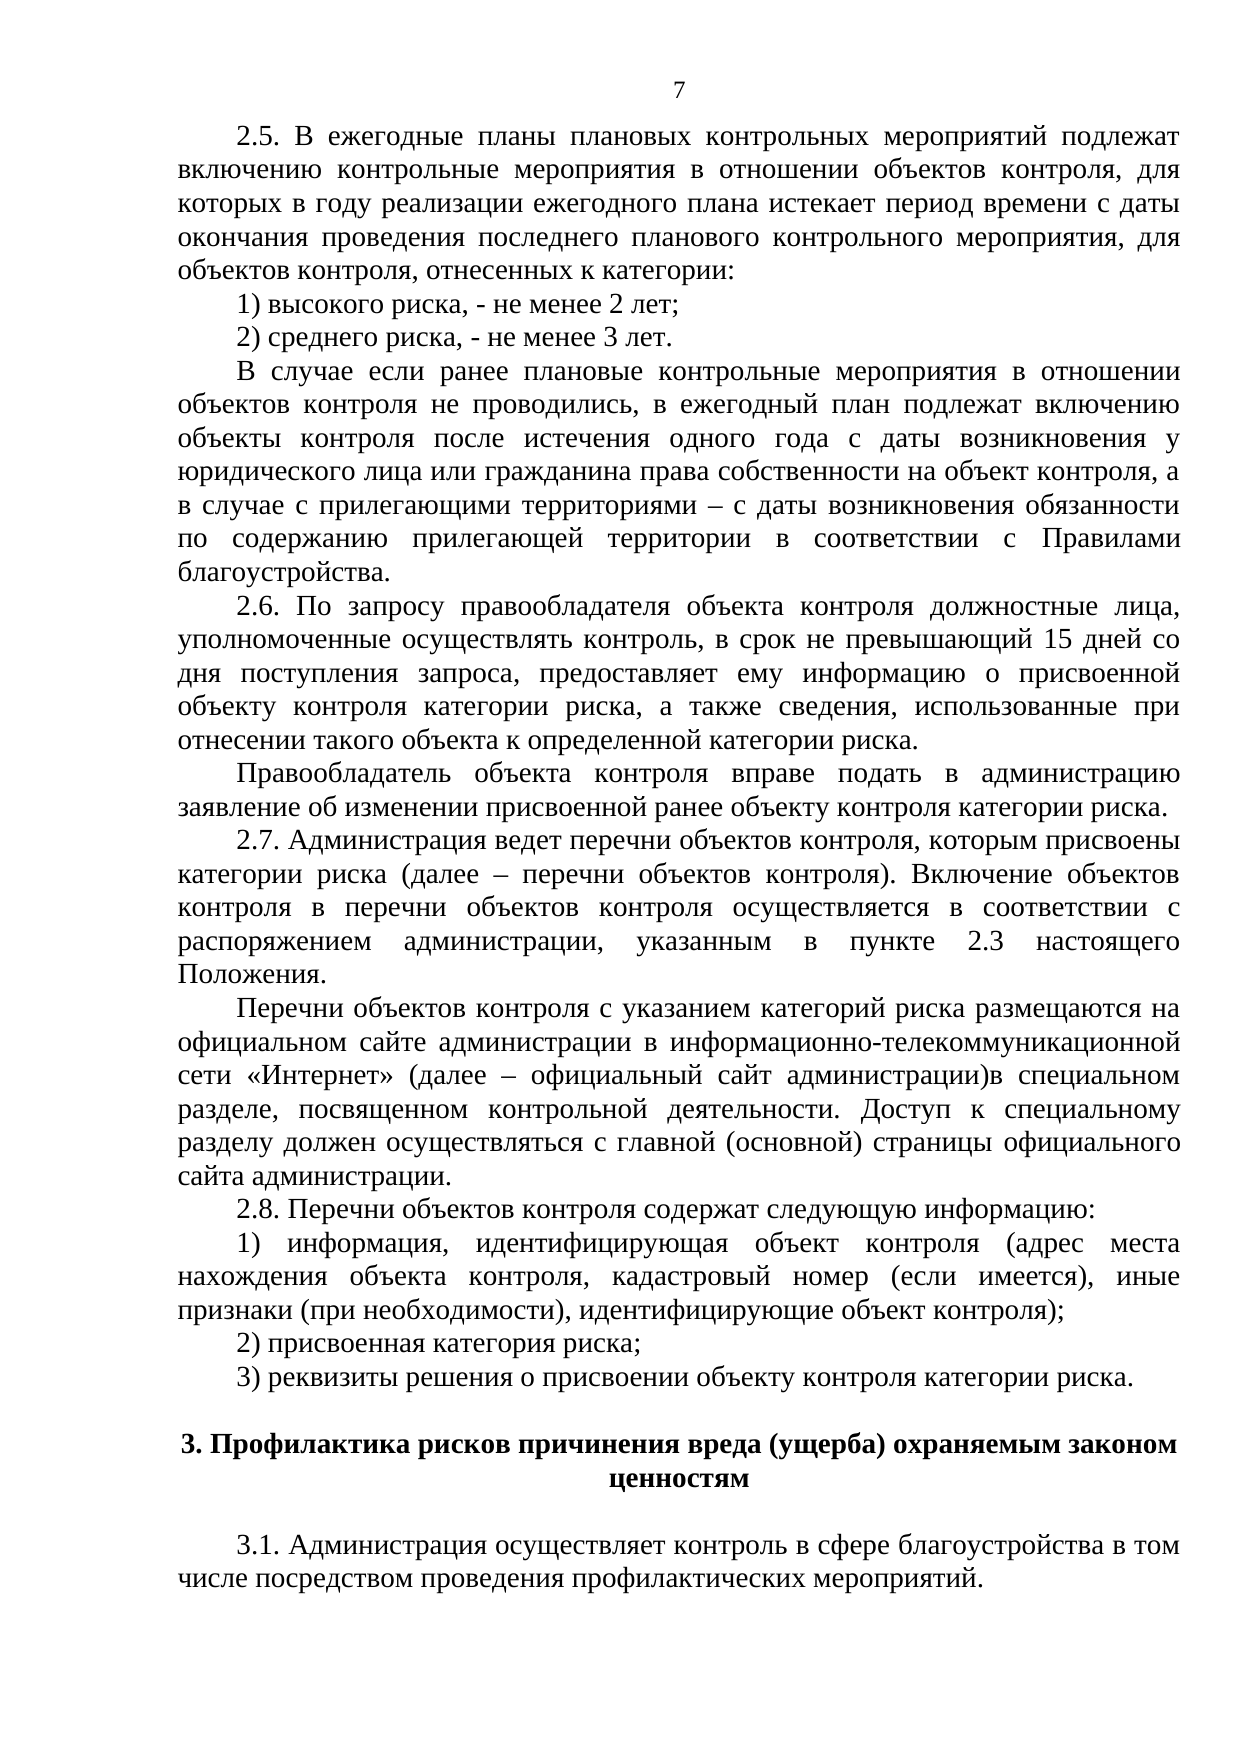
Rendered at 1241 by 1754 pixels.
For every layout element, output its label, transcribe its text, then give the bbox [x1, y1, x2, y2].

text 3. Профилактика рисков причинения вреда (ущерба) охраняемым законом ценностям [177, 1426, 1181, 1493]
text 2.6. По запросу правообладателя объекта контроля должностные лица, уполномоченные осуществлять контроль, в срок не превышающий 15 дней со дня поступления запроса, предоставляет ему информацию о присвоенной объекту контроля категории риска, а также сведения, использованные при отнесении такого объекта к определенной категории риска. [177, 588, 1181, 755]
text 3) реквизиты решения о присвоении объекту контроля категории риска. [177, 1359, 1181, 1393]
text Правообладатель объекта контроля вправе подать в администрацию заявление об изменении присвоенной ранее объекту контроля категории риска. [177, 755, 1181, 822]
text 2) присвоенная категория риска; [177, 1326, 1181, 1359]
text 2) среднего риска, - не менее 3 лет. [177, 319, 1181, 353]
text Перечни объектов контроля с указанием категорий риска размещаются на официальном сайте администрации в информационно-телекоммуникационной сети «Интернет» (далее – официальный сайт администрации)в специальном разделе, посвященном контрольной деятельности. Доступ к специальному разделу должен осуществляться с главной (основной) страницы официального сайта администрации. [177, 1124, 1181, 1191]
text В случае если ранее плановые контрольные мероприятия в отношении объектов контроля не проводились, в ежегодный план подлежат включению объекты контроля после истечения одного года с даты возникновения у юридического лица или гражданина права собственности на объект контроля, а в случае с прилегающими территориями – с даты возникновения обязанности по содержанию прилегающей территории в соответствии с Правилами благоустройства. [177, 353, 1181, 588]
text Перечни объектов контроля с указанием категорий риска размещаются на официальном сайте администрации в информационно-телекоммуникационной сети «Интернет» (далее – официальный сайт администрации)в специальном разделе, посвященном контрольной деятельности. Доступ к специальному разделу должен осуществляться с главной (основной) страницы официального сайта администрации. [177, 990, 1181, 1124]
text 3.1. Администрация осуществляет контроль в сфере благоустройства в том числе посредством проведения профилактических мероприятий. [177, 1527, 1181, 1594]
text 1) высокого риска, - не менее 2 лет; [177, 286, 1181, 319]
text 1) информация, идентифицирующая объект контроля (адрес места нахождения объекта контроля, кадастровый номер (если имеется), иные признаки (при необходимости), идентифицирующие объект контроля); [177, 1225, 1181, 1326]
text 2.5. В ежегодные планы плановых контрольных мероприятий подлежат включению контрольные мероприятия в отношении объектов контроля, для которых в году реализации ежегодного плана истекает период времени с даты окончания проведения последнего планового контрольного мероприятия, для объектов контроля, отнесенных к категории: [177, 118, 1181, 286]
text 2.7. Администрация ведет перечни объектов контроля, которым присвоены категории риска (далее – перечни объектов контроля). Включение объектов контроля в перечни объектов контроля осуществляется в соответствии с распоряжением администрации, указанным в пункте 2.3 настоящего Положения. [177, 822, 1181, 990]
text 2.8. Перечни объектов контроля содержат следующую информацию: [177, 1191, 1181, 1225]
